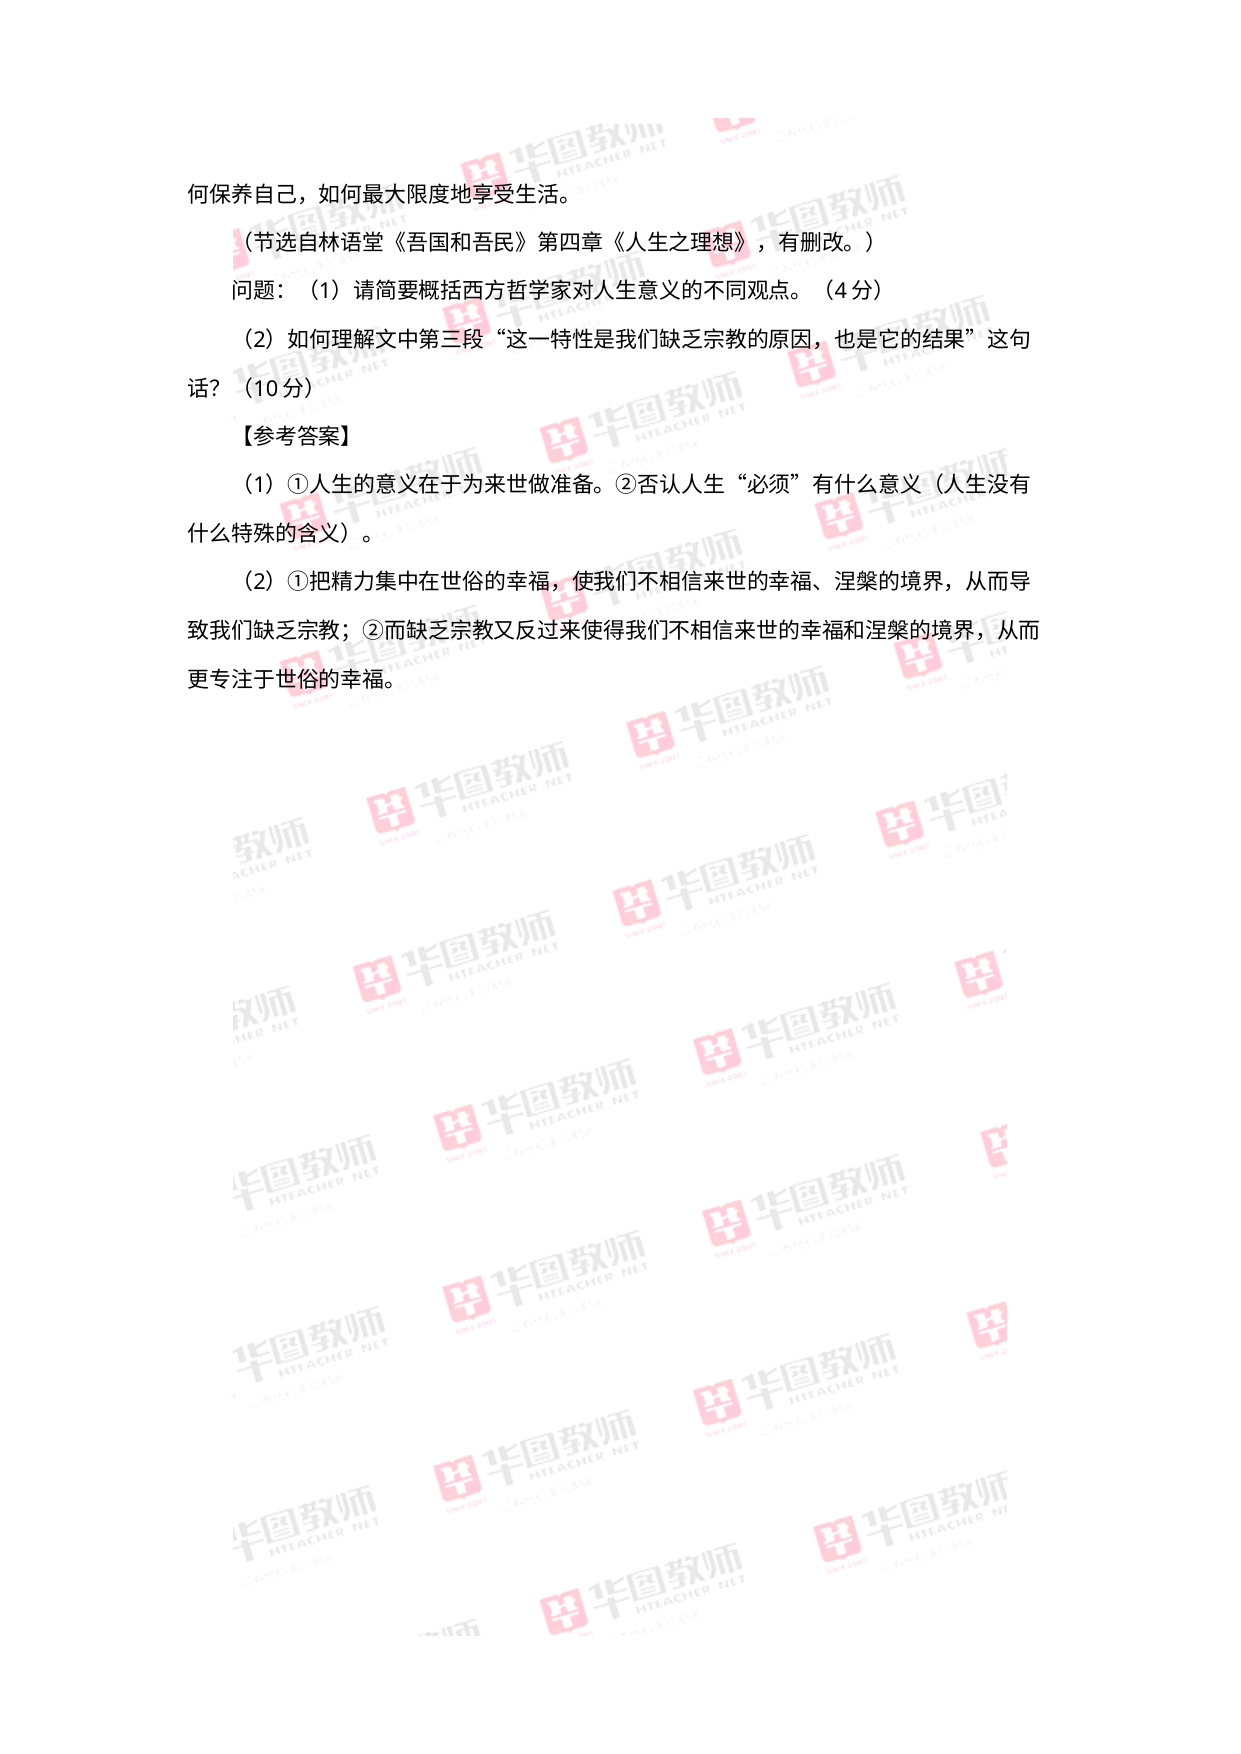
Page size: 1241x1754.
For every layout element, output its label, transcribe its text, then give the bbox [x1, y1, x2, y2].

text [173, 162, 1067, 209]
text （1）①人生的意义在于为来世做准备。②否认人生“必须”有什么意义（人生没有什么特殊的含义）。 [173, 452, 1067, 548]
text 【参考答案】 [173, 404, 1067, 451]
text 问题：（1）请简要概括西方哲学家对人生意义的不同观点。（4分） [173, 259, 1067, 306]
text （2）①把精力集中在世俗的幸福，使我们不相信来世的幸福、涅槃的境界，从而导致我们缺乏宗教；②而缺乏宗教又反过来使得我们不相信来世的幸福和涅槃的境界，从而更专注于世俗的幸福。 [173, 549, 1067, 709]
text （2）如何理解文中第三段“这一特性是我们缺乏宗教的原因，也是它的结果”这句话？（10分） [173, 307, 1067, 403]
text （节选自林语堂《吾国和吾民》第四章《人生之理想》，有删改。） [173, 210, 1067, 257]
